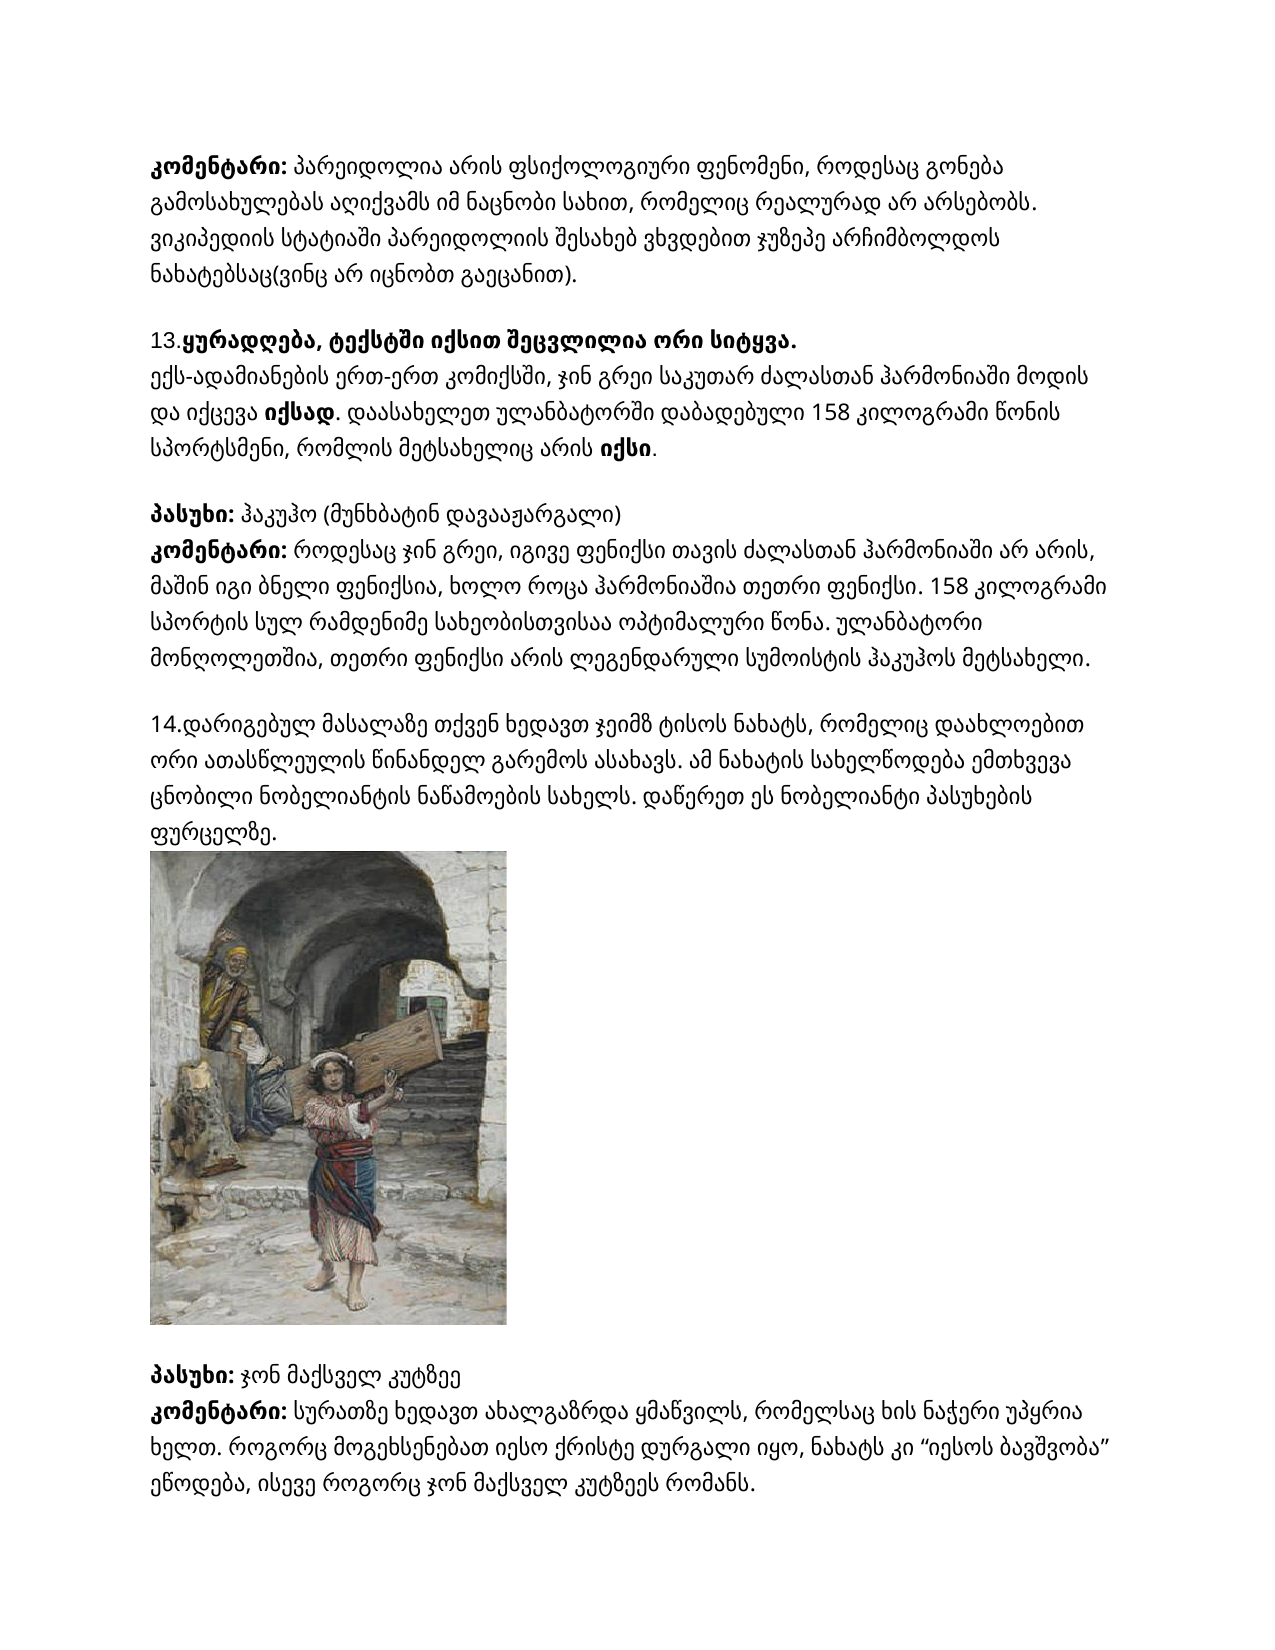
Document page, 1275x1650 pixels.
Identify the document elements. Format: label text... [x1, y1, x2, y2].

text 13.ყურადღება, ტექსტში იქსით შეცვლილია ორი სიტყვა. [150, 324, 1125, 355]
picture [150, 851, 507, 1325]
text ექს-ადამიანების ერთ-ერთ კომიქსში, ჯინ გრეი საკუთარ ძალასთან ჰარმონიაში მოდის და იქცევა იქსად. დაასახელეთ ულანბატორში დაბადებული 158 კილოგრამი წონის სპორტსმენი, რომლის მეტსახელიც არის იქსი. პასუხი: ჰაკუჰო (მუნხბატინ დავააჟარგალი) კომენტარი: როდესაც ჯინ გრეი, იგივე ფენიქსი თავის ძალასთან ჰარმონიაში არ არის, მაშინ იგი ბნელი ფენიქსია, ხოლო როცა ჰარმონიაშია თეთრი ფენიქსი. 158 კილოგრამი სპორტის სულ რამდენიმე სახეობისთვისაა ოპტიმალური წონა. ულანბატორი მონღოლეთშია, თეთრი ფენიქსი არის ლეგენდარული სუმოისტის ჰაკუჰოს მეტსახელი. [150, 360, 1125, 673]
text 14.დარიგებულ მასალაზე თქვენ ხედავთ ჯეიმზ ტისოს ნახატს, რომელიც დაახლოებით ორი ათასწლეულის წინანდელ გარემოს ასახავს. ამ ნახატის სახელწოდება ემთხვევა ცნობილი ნობელიანტის ნაწამოების სახელს. დაწერეთ ეს ნობელიანტი პასუხების ფურცელზე. [150, 708, 1125, 847]
text კომენტარი: პარეიდოლია არის ფსიქოლოგიური ფენომენი, როდესაც გონება გამოსახულებას აღიქვამს იმ ნაცნობი სახით, რომელიც რეალურად არ არსებობს. ვიკიპედიის სტატიაში პარეიდოლიის შესახებ ვხვდებით ჯუზეპე არჩიმბოლდოს ნახატებსაც(ვინც არ იცნობთ გაეცანით). [150, 150, 1125, 289]
